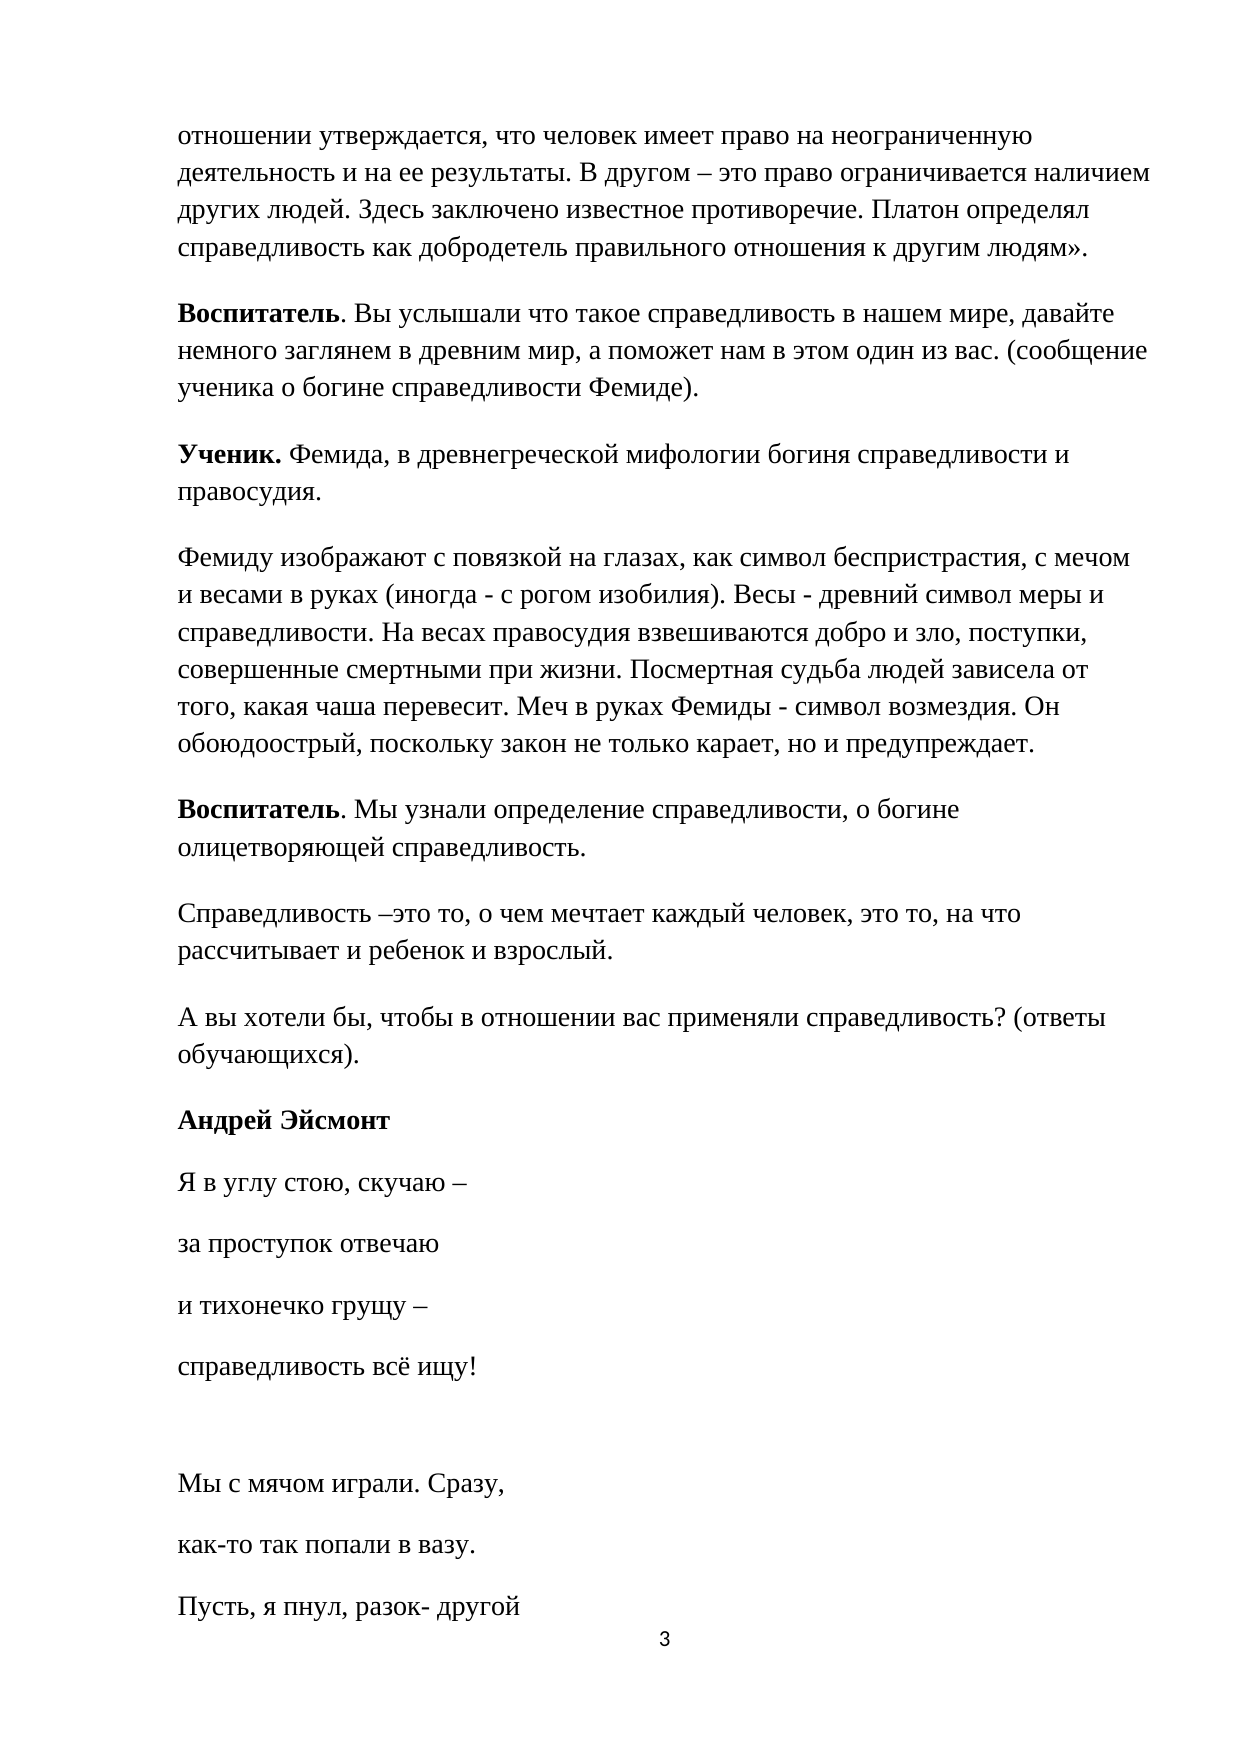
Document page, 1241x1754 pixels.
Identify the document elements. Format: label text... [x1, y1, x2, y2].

text Фемиду изображают с повязкой на глазах, как символ беспристрастия, с мечом и весами в руках (иногда - с рогом изобилия). Весы - древний символ меры и справедливости. На весах правосудия взвешиваются добро и зло, поступки, совершенные смертными при жизни. Посмертная судьба людей зависела от того, какая чаша перевесит. Меч в руках Фемиды - символ возмездия. Он обоюдоострый, поскольку закон не только карает, но и предупреждает. [177, 540, 1152, 759]
text Ученик. Фемида, в древнегреческой мифологии богиня справедливости и правосудия. [177, 437, 1152, 506]
text Мы с мячом играли. Сразу, [177, 1466, 1152, 1498]
text Воспитатель. Вы услышали что такое справедливость в нашем мире, давайте немного заглянем в древним мир, а поможет нам в этом один из вас. (сообщение ученика о богине справедливости Фемиде). [177, 296, 1152, 403]
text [177, 118, 1152, 262]
text за проступок отвечаю [177, 1226, 1152, 1259]
text Андрей Эйсмонт [177, 1103, 1152, 1136]
text как-то так попали в вазу. [177, 1527, 1152, 1560]
text А вы хотели бы, чтобы в отношении вас применяли справедливость? (ответы обучающихся). [177, 1000, 1152, 1069]
text Воспитатель. Мы узнали определение справедливости, о богине олицетворяющей справедливость. [177, 793, 1152, 862]
text Я в углу стою, скучаю – [177, 1165, 1152, 1197]
text Справедливость –это то, о чем мечтает каждый человек, это то, на что рассчитывает и ребенок и взрослый. [177, 896, 1152, 966]
text и тихонечко грущу – [177, 1288, 1152, 1320]
text Пусть, я пнул, разок- другой [177, 1589, 1152, 1621]
text справедливость всё ищу! [177, 1349, 1152, 1382]
